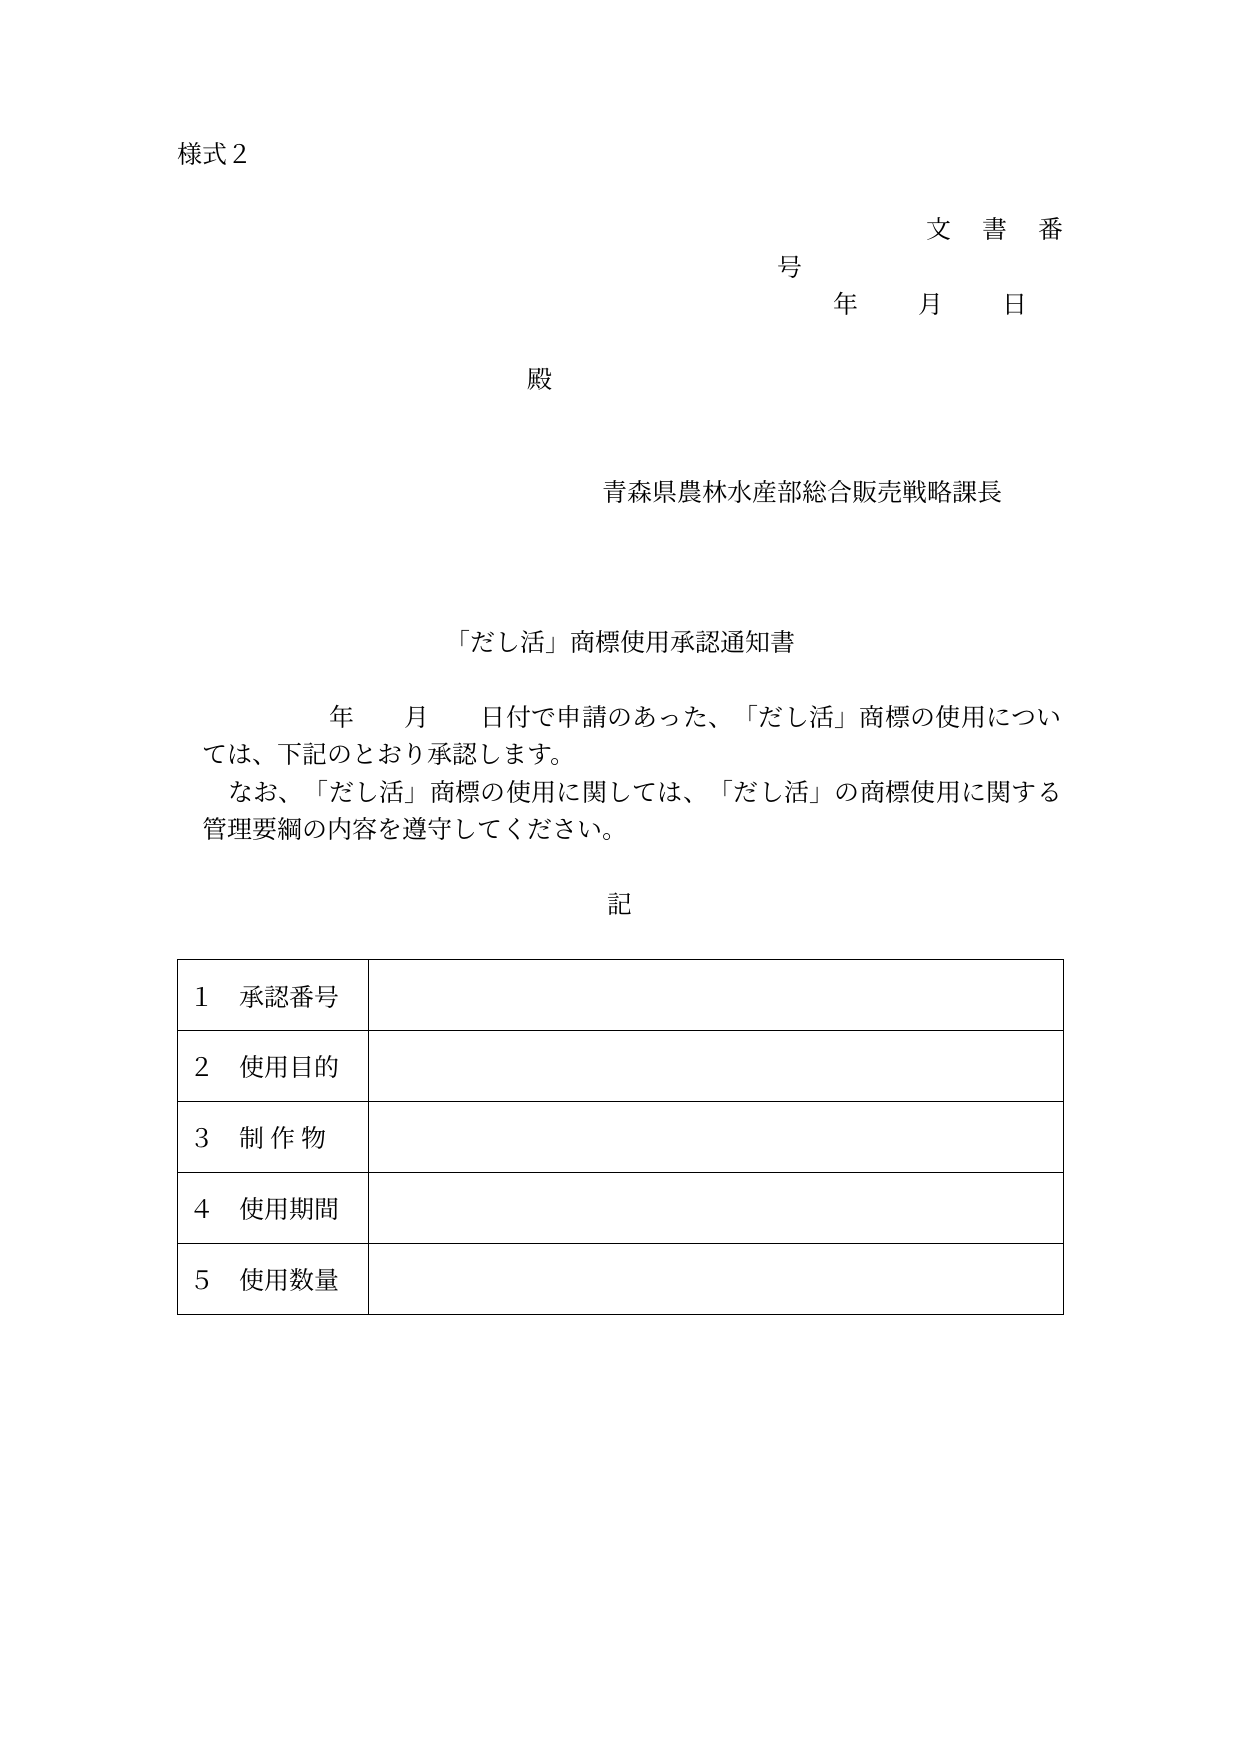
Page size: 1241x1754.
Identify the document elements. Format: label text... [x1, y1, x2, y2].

text 年 月 日 [177, 284, 1063, 322]
table_cell ２ 使用目的 [178, 1031, 368, 1101]
subtitle 記 [177, 884, 1063, 922]
text 殿 [177, 359, 1063, 397]
table_cell [369, 1244, 1063, 1313]
table_header [369, 960, 1063, 1030]
table_header １ 承認番号 [178, 960, 368, 1030]
text 青森県農林水産部総合販売戦略課長 [177, 472, 1063, 509]
table_cell [369, 1102, 1063, 1172]
table_cell ４ 使用期間 [178, 1173, 368, 1243]
text 「だし活」商標使用承認通知書 [177, 622, 1063, 659]
table_cell [369, 1173, 1063, 1243]
text 様式２ [177, 134, 1063, 172]
text なお、「だし活」商標の使用に関しては、「だし活」の商標使用に関する管理要綱の内容を遵守してください。 [177, 772, 1063, 847]
text 年 月 日付で申請のあった、「だし活」商標の使用については、下記のとおり承認します。 [177, 697, 1063, 772]
table_cell [369, 1031, 1063, 1101]
text 文書番号 [177, 209, 1063, 284]
table_cell ３ 制作物 [178, 1102, 368, 1172]
table_cell ５ 使用数量 [178, 1244, 368, 1313]
